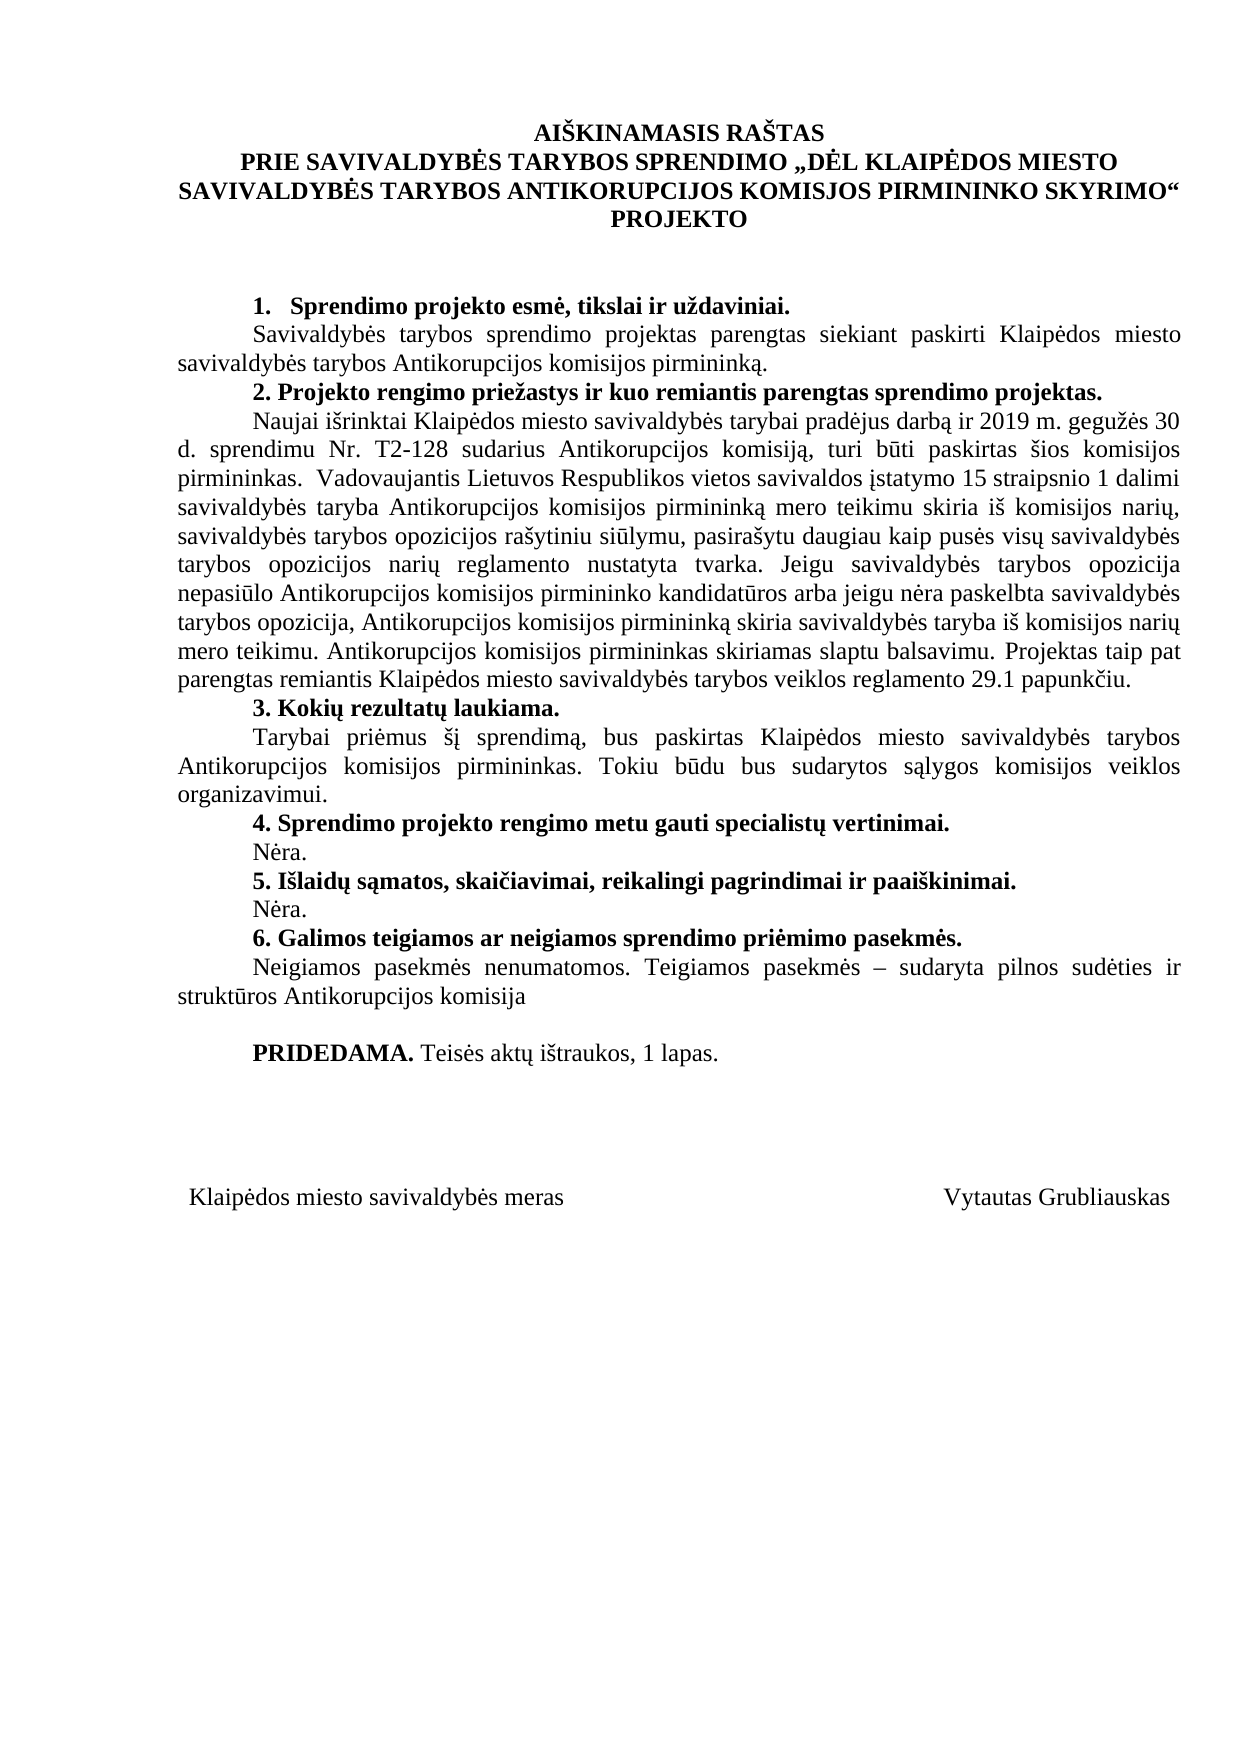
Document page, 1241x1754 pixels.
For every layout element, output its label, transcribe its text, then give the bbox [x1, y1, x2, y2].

text Tarybai priėmus šį sprendimą, bus paskirtas Klaipėdos miesto savivaldybės tarybos Antikorupcijos komisijos pirmininkas. Tokiu būdu bus sudarytos sąlygos komisijos veiklos organizavimui. [177, 722, 1181, 808]
text 4. Sprendimo projekto rengimo metu gauti specialistų vertinimai. [177, 808, 1181, 837]
text Nėra. [177, 837, 1181, 866]
text 3. Kokių rezultatų laukiama. [177, 693, 1181, 722]
text Nėra. [177, 894, 1181, 923]
text 2. Projekto rengimo priežastys ir kuo remiantis parengtas sprendimo projektas. [177, 377, 1181, 406]
text PRIE SAVIVALDYBĖS TARYBOS SPRENDIMO „DĖL KLAIPĖDOS MIESTO SAVIVALDYBĖS TARYBOS ANTIKORUPCIJOS KOMISJOS PIRMININKO SKYRIMO“ PROJEKTO [177, 147, 1181, 233]
text PRIDEDAMA. Teisės aktų ištraukos, 1 lapas. [177, 1038, 1181, 1067]
text Naujai išrinktai Klaipėdos miesto savivaldybės tarybai pradėjus darbą ir 2019 m. gegužės 30 d. sprendimu Nr. T2-128 sudarius Antikorupcijos komisiją, turi būti paskirtas šios komisijos pirmininkas. Vadovaujantis Lietuvos Respublikos vietos savivaldos įstatymo 15 straipsnio 1 dalimi savivaldybės taryba Antikorupcijos komisijos pirmininką mero teikimu skiria iš komisijos narių, savivaldybės tarybos opozicijos rašytiniu siūlymu, pasirašytu daugiau kaip pusės visų savivaldybės tarybos opozicijos narių reglamento nustatyta tvarka. Jeigu savivaldybės tarybos opozicija nepasiūlo Antikorupcijos komisijos pirmininko kandidatūros arba jeigu nėra paskelbta savivaldybės tarybos opozicija, Antikorupcijos komisijos pirmininką skiria savivaldybės taryba iš komisijos narių mero teikimu. Antikorupcijos komisijos pirmininkas skiriamas slaptu balsavimu. Projektas taip pat parengtas remiantis Klaipėdos miesto savivaldybės tarybos veiklos reglamento 29.1 papunkčiu. [177, 406, 1181, 693]
text 5. Išlaidų sąmatos, skaičiavimai, reikalingi pagrindimai ir paaiškinimai. [177, 866, 1181, 894]
table_header Vytautas Grubliauskas [851, 1182, 1181, 1211]
list Sprendimo projekto esmė, tikslai ir uždaviniai. [252, 291, 1181, 319]
table_header Klaipėdos miesto savivaldybės meras [177, 1182, 851, 1211]
text AIŠKINAMASIS RAŠTAS [177, 118, 1181, 147]
text 6. Galimos teigiamos ar neigiamos sprendimo priėmimo pasekmės. [177, 923, 1181, 952]
text Savivaldybės tarybos sprendimo projektas parengtas siekiant paskirti Klaipėdos miesto savivaldybės tarybos Antikorupcijos komisijos pirmininką. [177, 319, 1181, 377]
text Neigiamos pasekmės nenumatomos. Teigiamos pasekmės – sudaryta pilnos sudėties ir struktūros Antikorupcijos komisija [177, 952, 1181, 1009]
